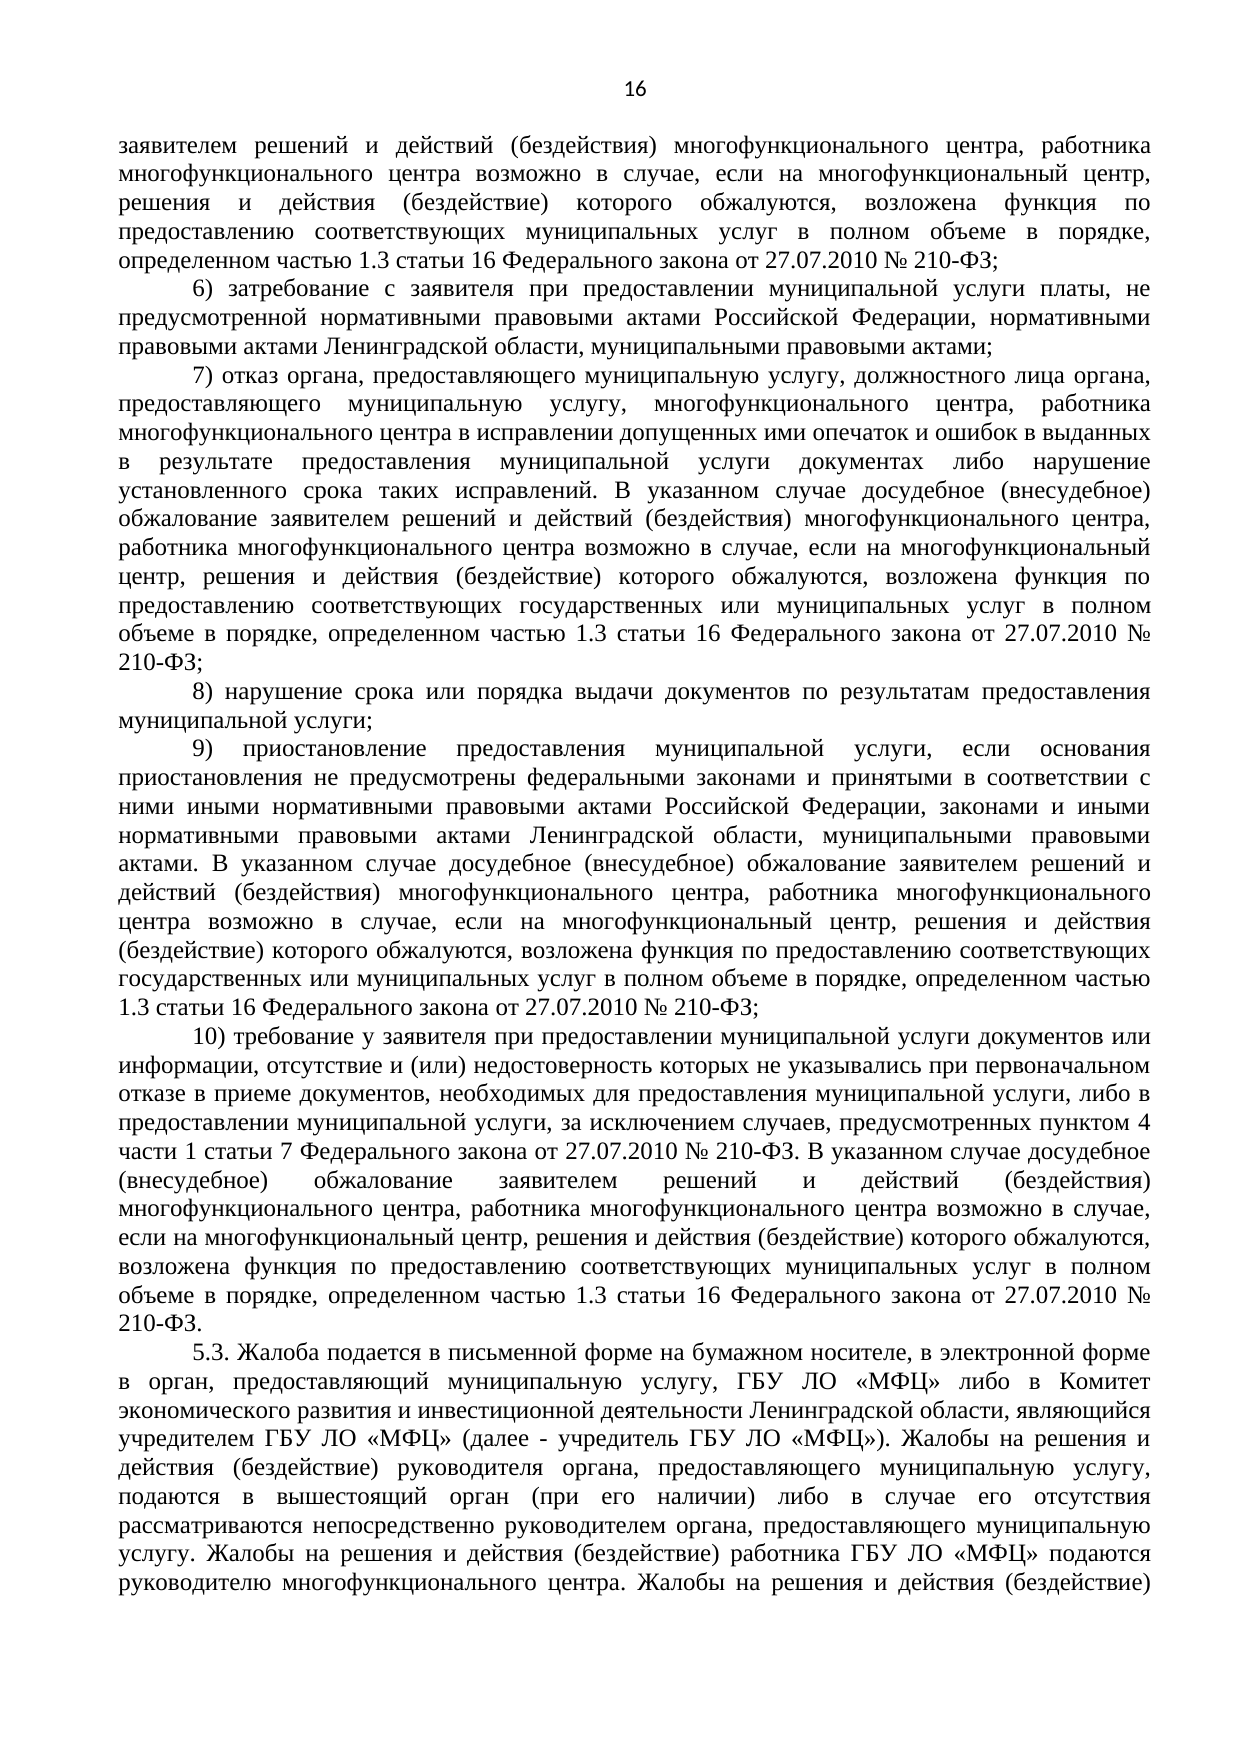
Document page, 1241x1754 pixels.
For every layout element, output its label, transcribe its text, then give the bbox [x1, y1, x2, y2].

text 6) затребование с заявителя при предоставлении муниципальной услуги платы, не предусмотренной нормативными правовыми актами Российской Федерации, нормативными правовыми актами Ленинградской области, муниципальными правовыми актами; [118, 273, 1152, 360]
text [118, 1337, 1152, 1596]
text 10) требование у заявителя при предоставлении муниципальной услуги документов или информации, отсутствие и (или) недостоверность которых не указывались при первоначальном отказе в приеме документов, необходимых для предоставления муниципальной услуги, либо в предоставлении муниципальной услуги, за исключением случаев, предусмотренных пунктом 4 части 1 статьи 7 Федерального закона от 27.07.2010 № 210-ФЗ. В указанном случае досудебное (внесудебное) обжалование заявителем решений и действий (бездействия) многофункционального центра, работника многофункционального центра возможно в случае, если на многофункциональный центр, решения и действия (бездействие) которого обжалуются, возложена функция по предоставлению соответствующих муниципальных услуг в полном объеме в порядке, определенном частью 1.3 статьи 16 Федерального закона от 27.07.2010 № 210-ФЗ. [118, 1021, 1152, 1337]
text 9) приостановление предоставления муниципальной услуги, если основания приостановления не предусмотрены федеральными законами и принятыми в соответствии с ними иными нормативными правовыми актами Российской Федерации, законами и иными нормативными правовыми актами Ленинградской области, муниципальными правовыми актами. В указанном случае досудебное (внесудебное) обжалование заявителем решений и действий (бездействия) многофункционального центра, работника многофункционального центра возможно в случае, если на многофункциональный центр, решения и действия (бездействие) которого обжалуются, возложена функция по предоставлению соответствующих государственных или муниципальных услуг в полном объеме в порядке, определенном частью 1.3 статьи 16 Федерального закона от 27.07.2010 № 210-ФЗ; [118, 733, 1152, 1021]
text 7) отказ органа, предоставляющего муниципальную услугу, должностного лица органа, предоставляющего муниципальную услугу, многофункционального центра, работника многофункционального центра в исправлении допущенных ими опечаток и ошибок в выданных в результате предоставления муниципальной услуги документах либо нарушение установленного срока таких исправлений. В указанном случае досудебное (внесудебное) обжалование заявителем решений и действий (бездействия) многофункционального центра, работника многофункционального центра возможно в случае, если на многофункциональный центр, решения и действия (бездействие) которого обжалуются, возложена функция по предоставлению соответствующих государственных или муниципальных услуг в полном объеме в порядке, определенном частью 1.3 статьи 16 Федерального закона от 27.07.2010 № 210-ФЗ; [118, 360, 1152, 676]
text 8) нарушение срока или порядка выдачи документов по результатам предоставления муниципальной услуги; [118, 676, 1152, 733]
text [118, 130, 1152, 273]
